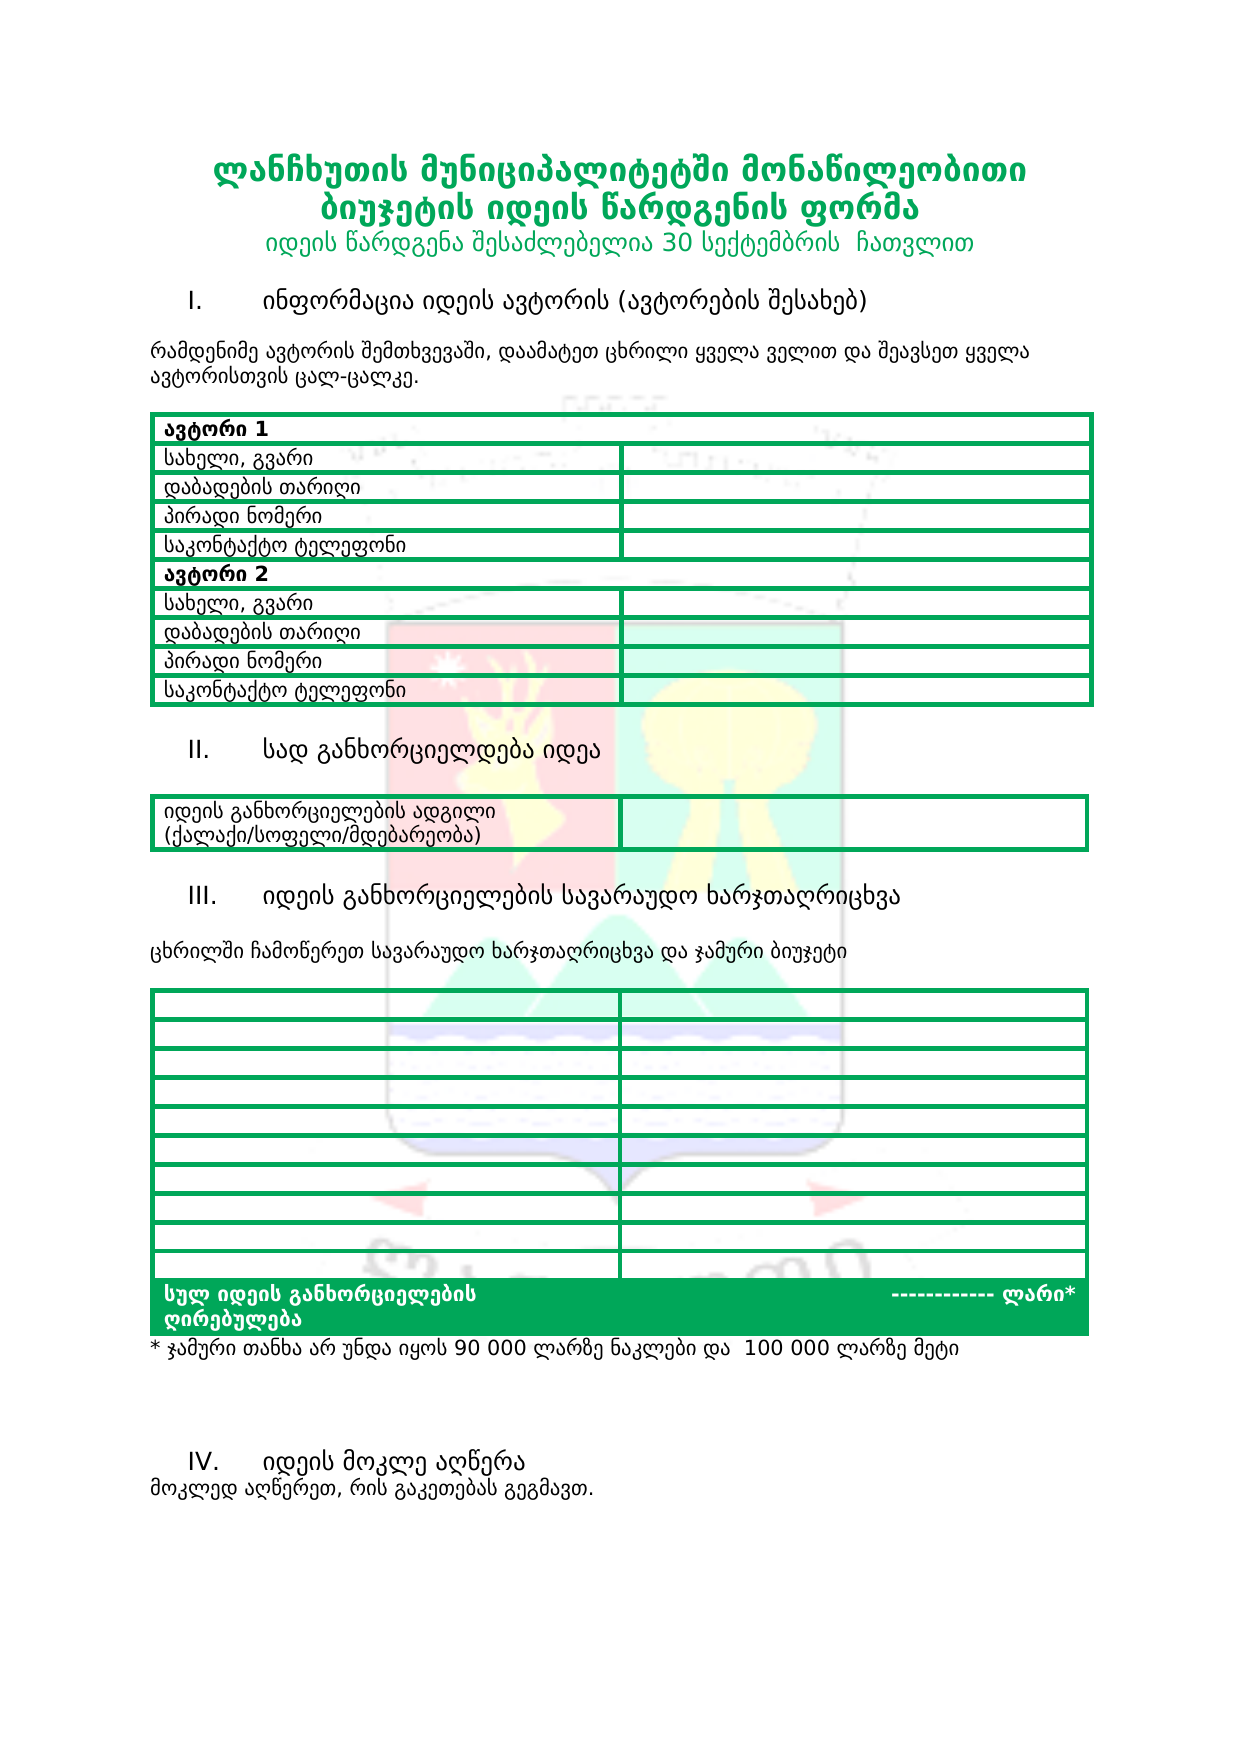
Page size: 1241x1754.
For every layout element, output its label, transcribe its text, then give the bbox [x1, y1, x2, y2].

table_cell [622, 1109, 1085, 1133]
table_cell საკონტაქტო ტელეფონი [155, 533, 619, 557]
table_cell [622, 1051, 1085, 1075]
table_header [623, 799, 1085, 847]
table_cell [622, 1167, 1085, 1191]
table_cell [155, 1109, 618, 1133]
table_cell [624, 446, 1089, 470]
table_cell ავტორი 2 [155, 562, 1089, 586]
list იდეის მოკლე აღწერა [187, 1447, 1090, 1476]
list სად განხორციელდება იდეა [187, 736, 1090, 765]
table_header ავტორი 1 [155, 417, 1089, 441]
table_cell [624, 591, 1089, 615]
table_cell [622, 1080, 1085, 1104]
table_cell [622, 1138, 1085, 1162]
table_cell [624, 533, 1089, 557]
table_cell სულ იდეის განხორციელების ღირებულება [155, 1282, 618, 1331]
table_cell [155, 1051, 618, 1075]
table_header [622, 993, 1085, 1017]
table_cell [622, 1022, 1085, 1046]
table_cell [622, 1196, 1085, 1220]
table_cell [155, 1167, 618, 1191]
table_cell სახელი, გვარი [155, 591, 619, 615]
table_cell [622, 1253, 1085, 1278]
table_cell პირადი ნომერი [155, 649, 619, 673]
table_cell [155, 1225, 618, 1249]
table_cell სახელი, გვარი [155, 446, 619, 470]
table_cell პირადი ნომერი [155, 504, 619, 528]
table_header იდეის განხორციელების ადგილი (ქალაქი/სოფელი/მდებარეობა) [155, 799, 618, 847]
text იდეის წარდგენა შესაძლებელია 30 სექტემბრის ჩათვლით [150, 228, 1090, 257]
table_cell [624, 678, 1089, 702]
table_cell ------------ ლარი* [622, 1282, 1085, 1331]
table_cell [624, 504, 1089, 528]
table_cell [155, 1138, 618, 1162]
table_cell [155, 1080, 618, 1104]
text * ჯამური თანხა არ უნდა იყოს 90 000 ლარზე ნაკლები და 100 000 ლარზე მეტი [150, 1336, 1090, 1360]
text ლანჩხუთის მუნიციპალიტეტში მონაწილეობითი ბიუჯეტის იდეის წარდგენის ფორმა [150, 150, 1090, 228]
table_cell [624, 620, 1089, 644]
table_cell დაბადების თარიღი [155, 620, 619, 644]
table_cell საკონტაქტო ტელეფონი [155, 678, 619, 702]
list ინფორმაცია იდეის ავტორის (ავტორების შესახებ) [187, 286, 1090, 315]
table_cell [624, 475, 1089, 499]
table_cell [622, 1225, 1085, 1249]
text ცხრილში ჩამოწერეთ სავარაუდო ხარჯთაღრიცხვა და ჯამური ბიუჯეტი [150, 939, 1090, 964]
table_header [155, 993, 618, 1017]
list იდეის განხორციელების სავარაუდო ხარჯთაღრიცხვა [187, 881, 1090, 910]
table_cell [624, 649, 1089, 673]
table_cell [155, 1196, 618, 1220]
table_cell [155, 1022, 618, 1046]
table_cell დაბადების თარიღი [155, 475, 619, 499]
table_cell [155, 1253, 618, 1278]
text რამდენიმე ავტორის შემთხვევაში, დაამატეთ ცხრილი ყველა ველით და შეავსეთ ყველა ავტორისთვის ცალ-ცალკე. [150, 339, 1090, 388]
text მოკლედ აღწერეთ, რის გაკეთებას გეგმავთ. [150, 1476, 1090, 1501]
